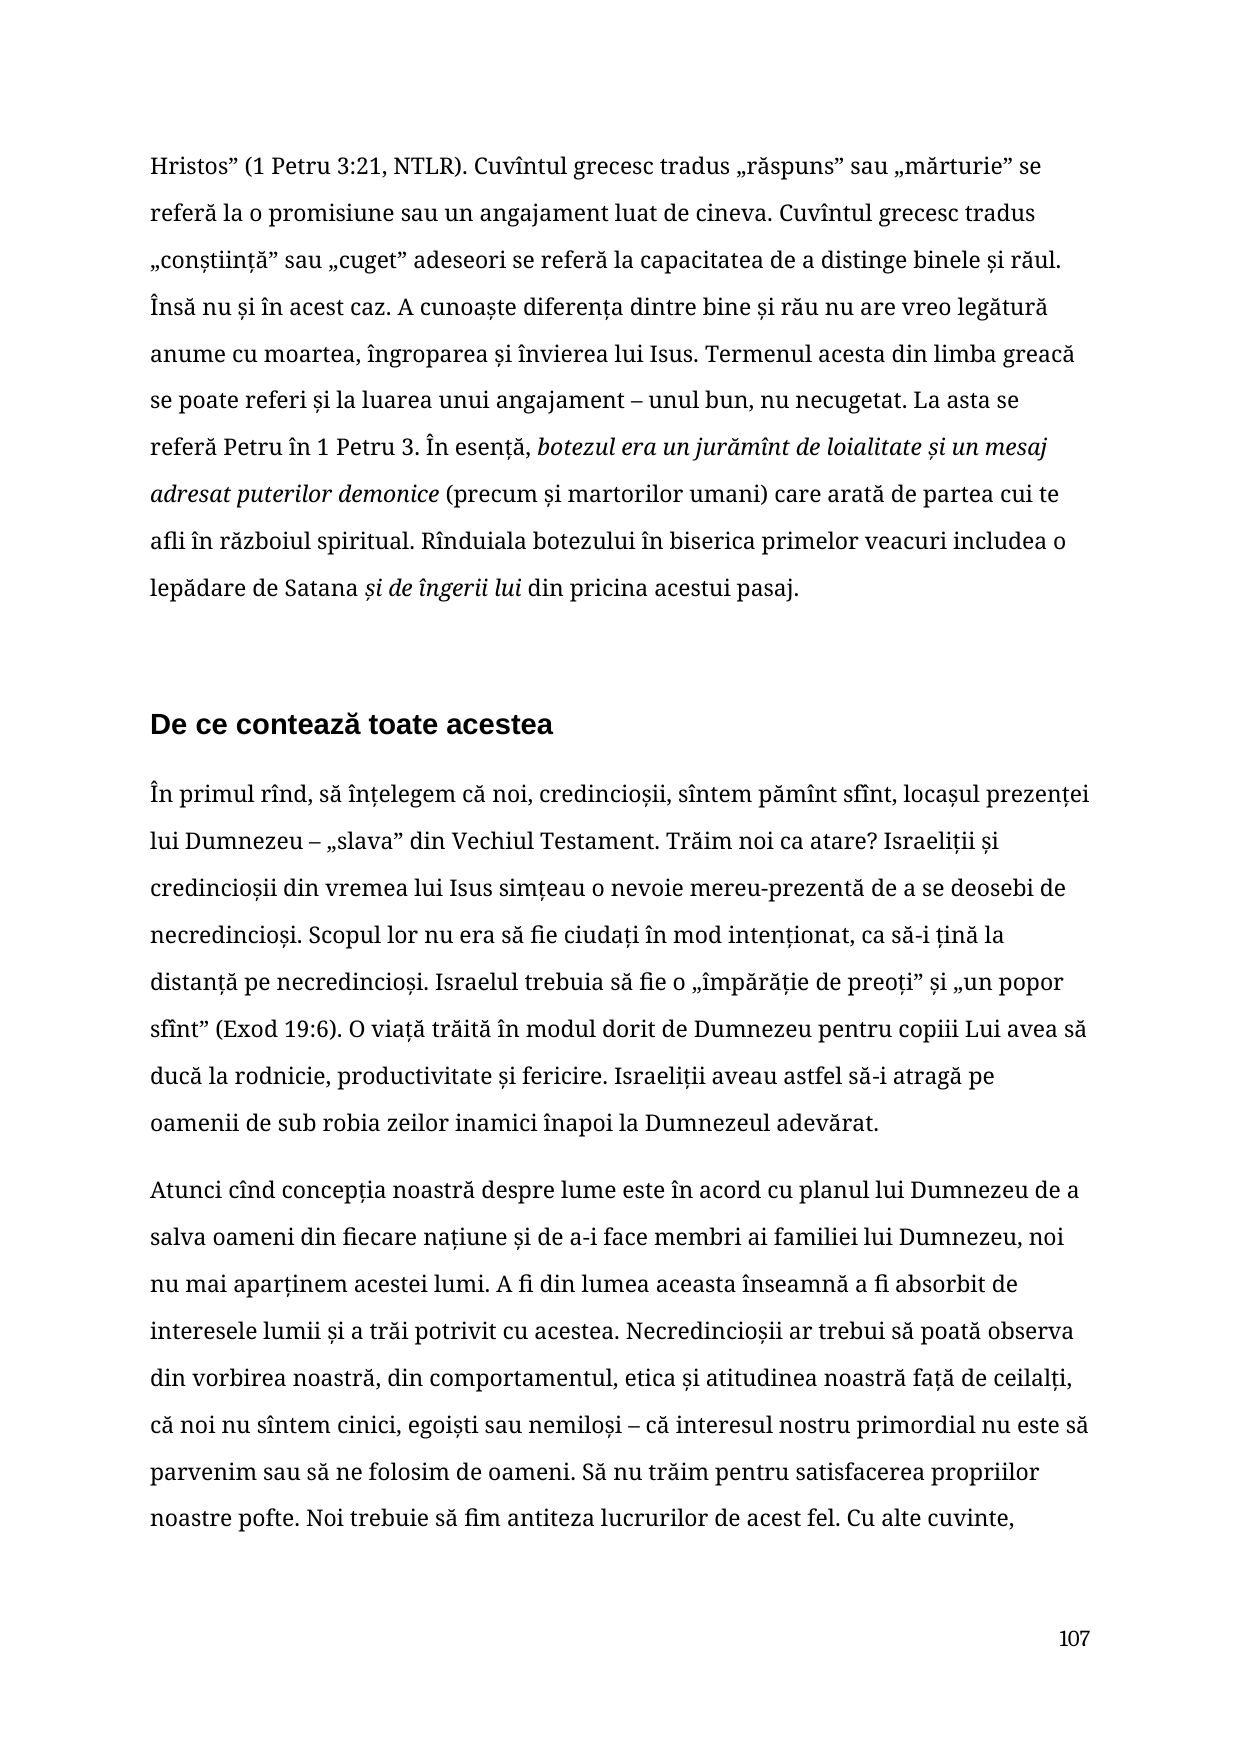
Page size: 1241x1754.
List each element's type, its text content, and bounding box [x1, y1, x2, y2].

text În primul rînd, să înțelegem că noi, credincioșii, sîntem pămînt sfînt, locașul prezenței lui Dumnezeu – „slava” din Vechiul Testament. Trăim noi ca atare? Israeliții și credincioșii din vremea lui Isus simțeau o nevoie mereu-prezentă de a se deosebi de necredincioși. Scopul lor nu era să fie ciudați în mod intenționat, ca să-i țină la distanță pe necredincioși. Israelul trebuia să fie o „împărăție de preoți” și „un popor sfînt” (Exod 19:6). O viață trăită în modul dorit de Dumnezeu pentru copiii Lui avea să ducă la rodnicie, productivitate și fericire. Israeliții aveau astfel să-i atragă pe oamenii de sub robia zeilor inamici înapoi la Dumnezeul adevărat. [150, 778, 1090, 1138]
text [150, 150, 1090, 603]
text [150, 1174, 1090, 1534]
subtitle De ce contează toate acestea [150, 707, 1090, 741]
